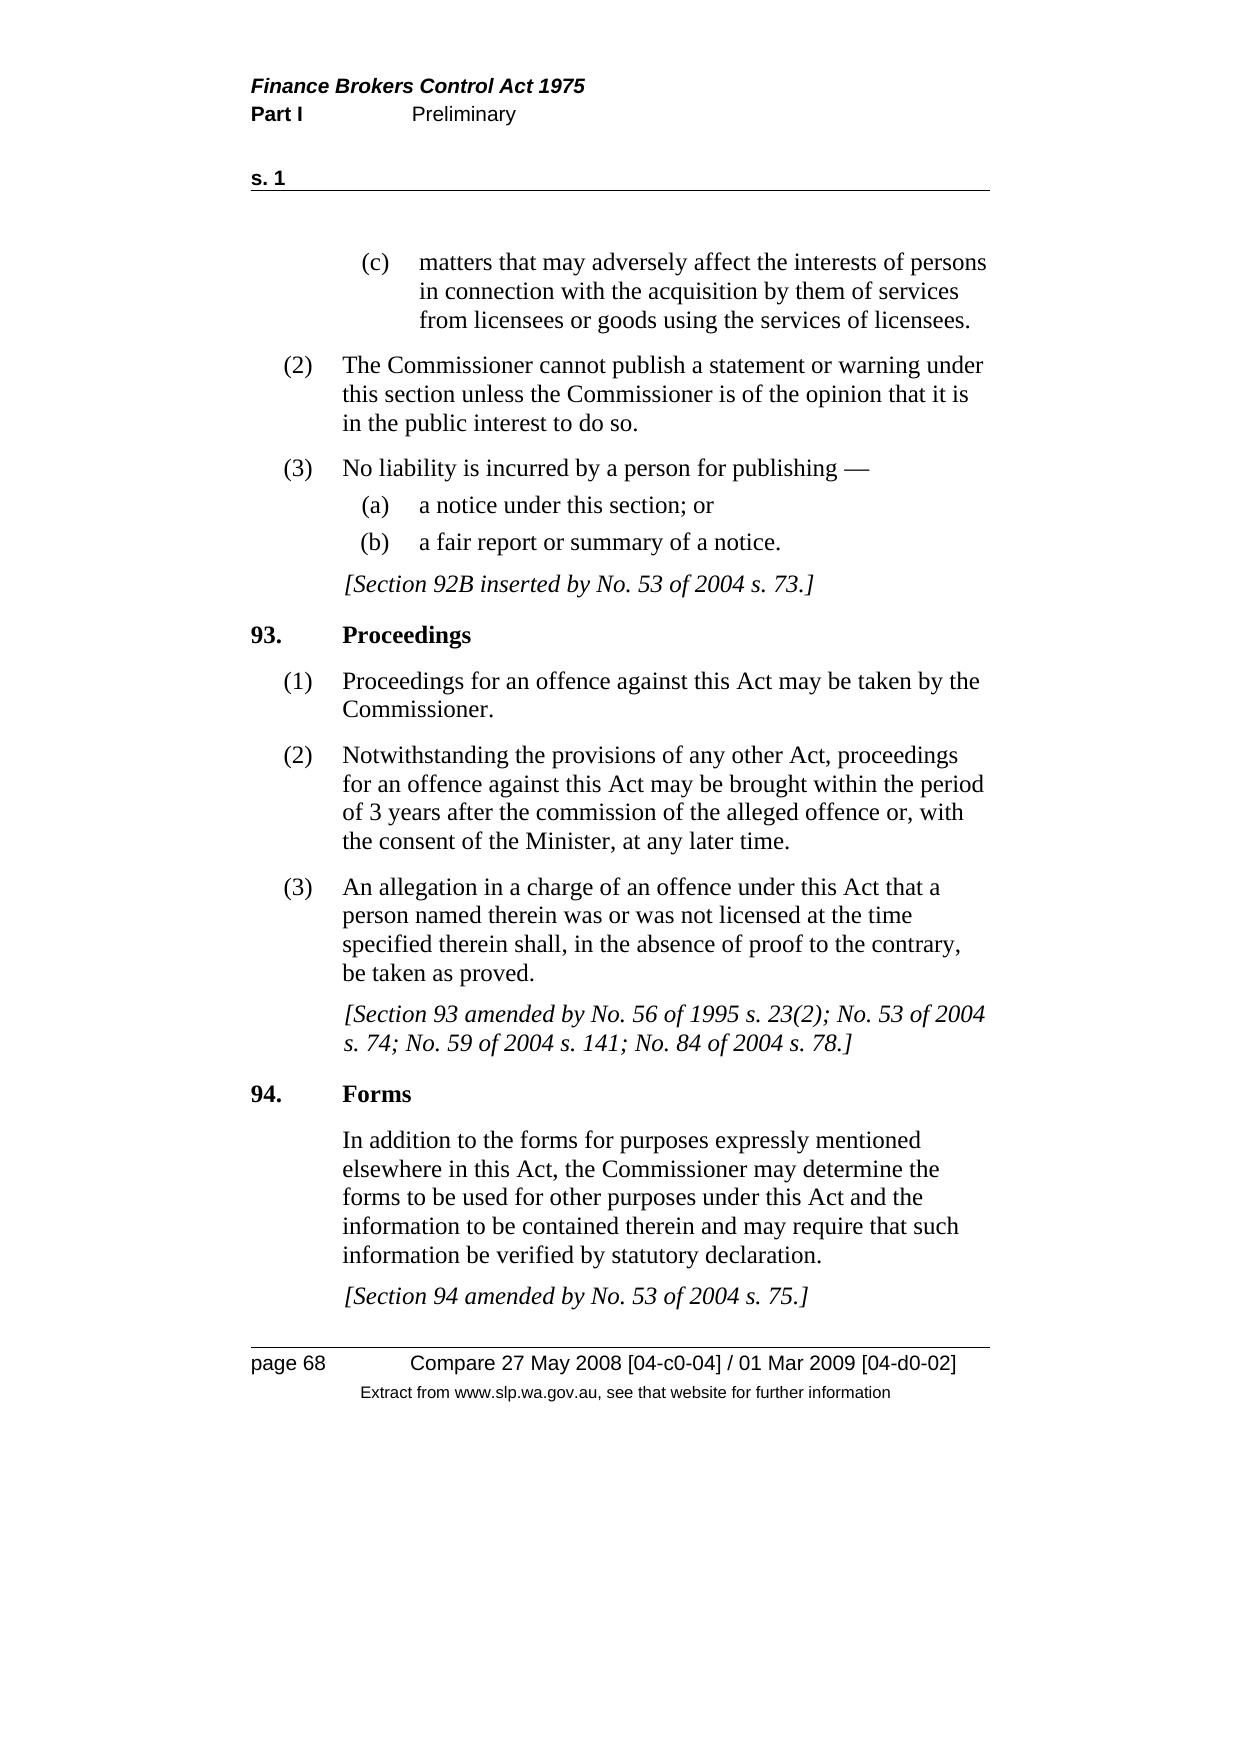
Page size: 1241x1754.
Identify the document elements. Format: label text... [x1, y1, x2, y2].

text [Section 93 amended by No. 56 of 1995 s. 23(2); No. 53 of 2004 s. 74; No. 59 of 2004 s. 141; No. 84 of 2004 s. 78.] [251, 999, 990, 1057]
subtitle 93. Proceedings [251, 620, 990, 649]
text (1) Proceedings for an offence against this Act may be taken by the Commissioner. [251, 666, 990, 723]
text (b) a fair report or summary of a notice. [251, 527, 990, 556]
text (2) The Commissioner cannot publish a statement or warning under this section unless the Commissioner is of the opinion that it is in the public interest to do so. [251, 350, 990, 437]
subtitle 94. Forms [251, 1079, 990, 1108]
text In addition to the forms for purposes expressly mentioned elsewhere in this Act, the Commissioner may determine the forms to be used for other purposes under this Act and the information to be contained therein and may require that such information be verified by statutory declaration. [251, 1125, 990, 1269]
text (3) An allegation in a charge of an offence under this Act that a person named therein was or was not licensed at the time specified therein shall, in the absence of proof to the contrary, be taken as proved. [251, 872, 990, 987]
text (a) a notice under this section; or [251, 490, 990, 519]
text [Section 94 amended by No. 53 of 2004 s. 75.] [251, 1281, 990, 1310]
text (2) Notwithstanding the provisions of any other Act, proceedings for an offence against this Act may be brought within the period of 3 years after the commission of the alleged offence or, with the consent of the Minister, at any later time. [251, 740, 990, 855]
text (3) No liability is incurred by a person for publishing — [251, 453, 990, 482]
text (c) matters that may adversely affect the interests of persons in connection with the acquisition by them of services from licensees or goods using the services of licensees. [251, 247, 990, 334]
text [Section 92B inserted by No. 53 of 2004 s. 73.] [251, 569, 990, 597]
